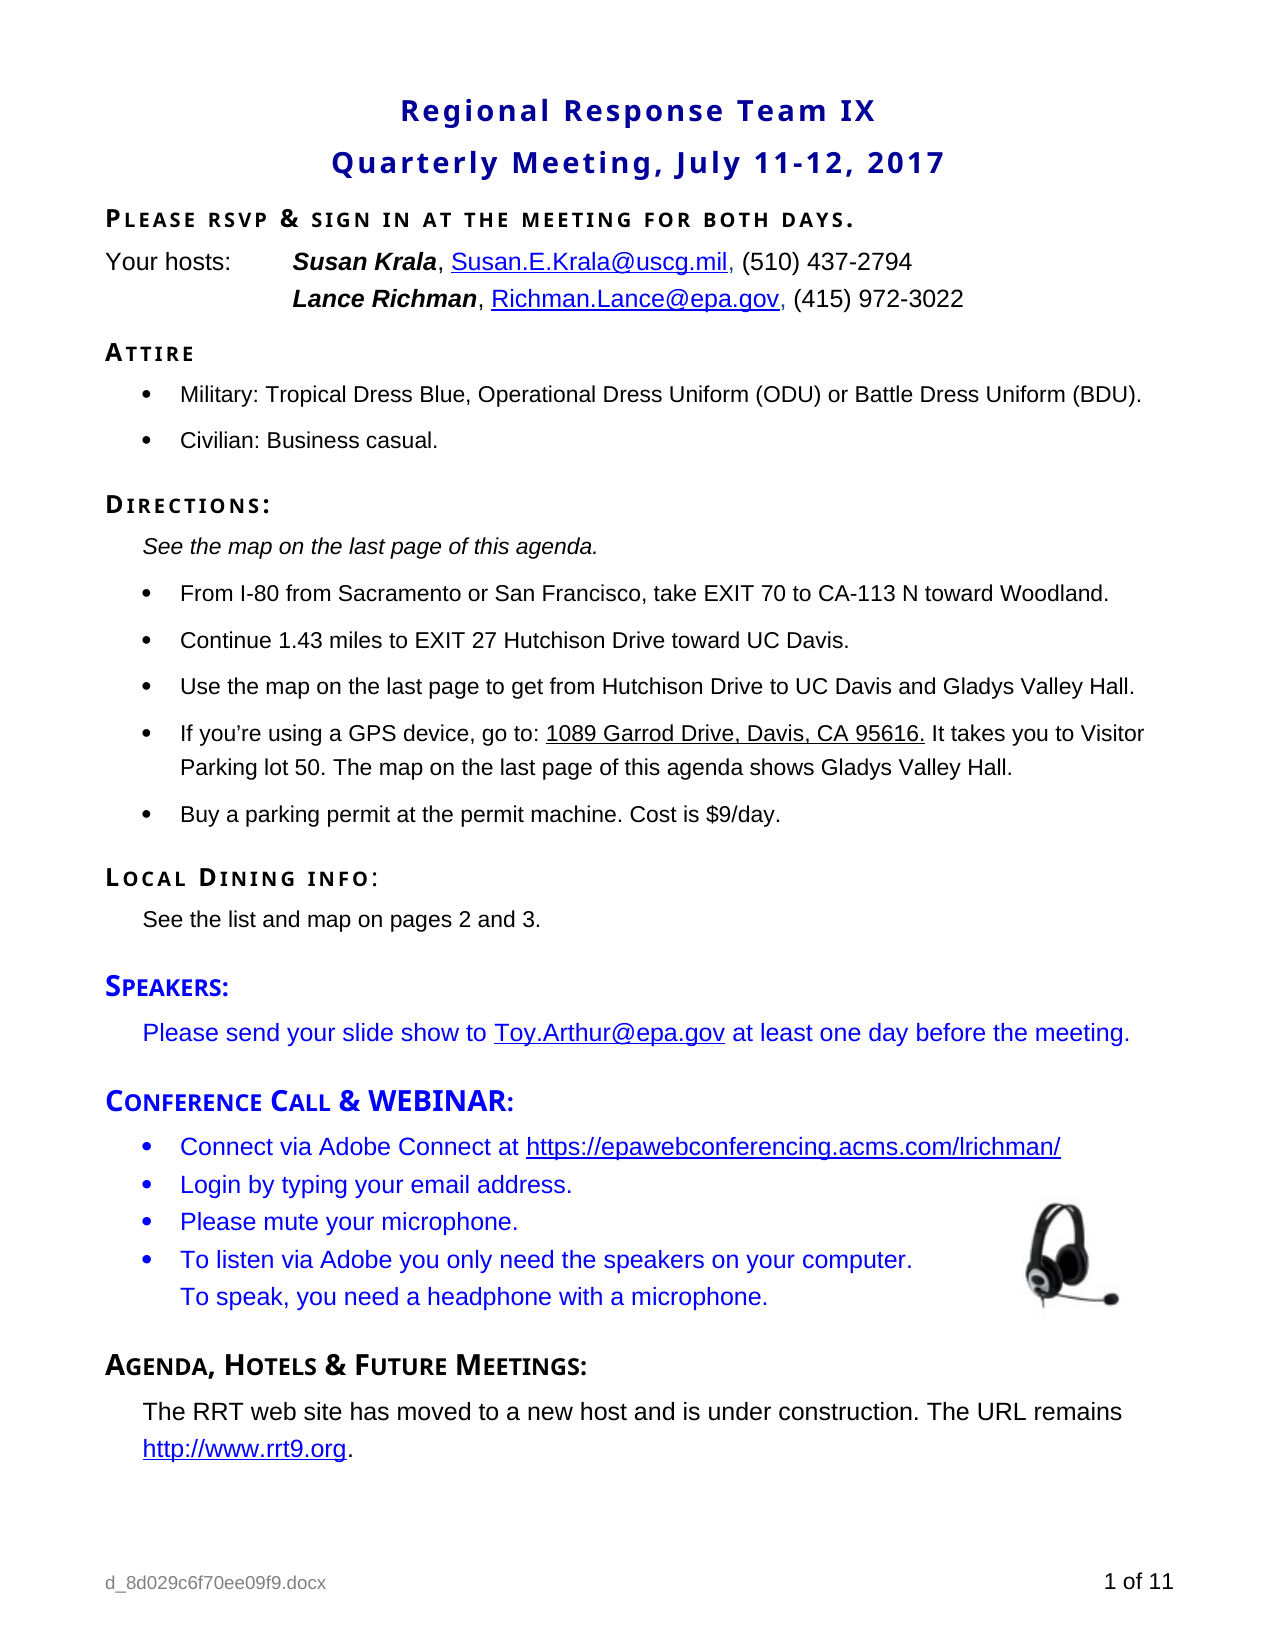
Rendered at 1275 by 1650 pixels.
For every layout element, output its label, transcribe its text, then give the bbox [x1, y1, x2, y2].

list Please mute your microphone. [142, 1207, 959, 1236]
list To listen via Adobe you only need the speakers on your computer. To speak, you need a headphone with a microphone. [142, 1245, 959, 1311]
text The RRT web site has moved to a new host and is under construction. The URL remains http://www.rrt9.org. [142, 1397, 1170, 1463]
text Agenda, Hotels & Future Meetings: [105, 1344, 1170, 1384]
text Please send your slide show to Toy.Arthur@epa.gov at least one day before the meeting. [142, 1018, 1170, 1047]
list Civilian: Business casual. [142, 427, 1170, 454]
text Your hosts: Susan Krala, Susan.E.Krala@uscg.mil, (510) 437-2794 [105, 247, 1170, 276]
list Connect via Adobe Connect at https://epawebconferencing.acms.com/lrichman/ [142, 1132, 1170, 1161]
text Speakers: [105, 966, 1170, 1005]
list If you’re using a GPS device, go to: 1089 Garrod Drive, Davis, CA 95616. It takes you to Visitor Parking lot 50. The map on the last page of this agenda shows Gladys Valley Hall. [142, 720, 1170, 780]
list Login by typing your email address. [142, 1170, 1170, 1199]
text See the list and map on pages 2 and 3. [142, 906, 1170, 933]
text Local Dining info: [105, 860, 1170, 894]
text Directions: [105, 487, 1170, 521]
list Buy a parking permit at the permit machine. Cost is $9/day. [142, 801, 1170, 827]
text Conference Call & WEBINAR: [105, 1080, 1170, 1120]
text Please rsvp & sign in at the meeting for both days. [105, 201, 1170, 235]
list Military: Tropical Dress Blue, Operational Dress Uniform (ODU) or Battle Dress Uniform (BDU). [142, 381, 1170, 407]
text Attire [105, 334, 1170, 368]
text Lance Richman, Richman.Lance@epa.gov, (415) 972-3022 [105, 284, 1170, 313]
list Use the map on the last page to get from Hutchison Drive to UC Davis and Gladys Valley Hall. [142, 673, 1170, 699]
text See the map on the last page of this agenda. [142, 533, 1170, 559]
picture [959, 1172, 1187, 1342]
list Continue 1.43 miles to EXIT 27 Hutchison Drive toward UC Davis. [142, 627, 1170, 653]
list From I-80 from Sacramento or San Francisco, take EXIT 70 to CA-113 N toward Woodland. [142, 580, 1170, 606]
